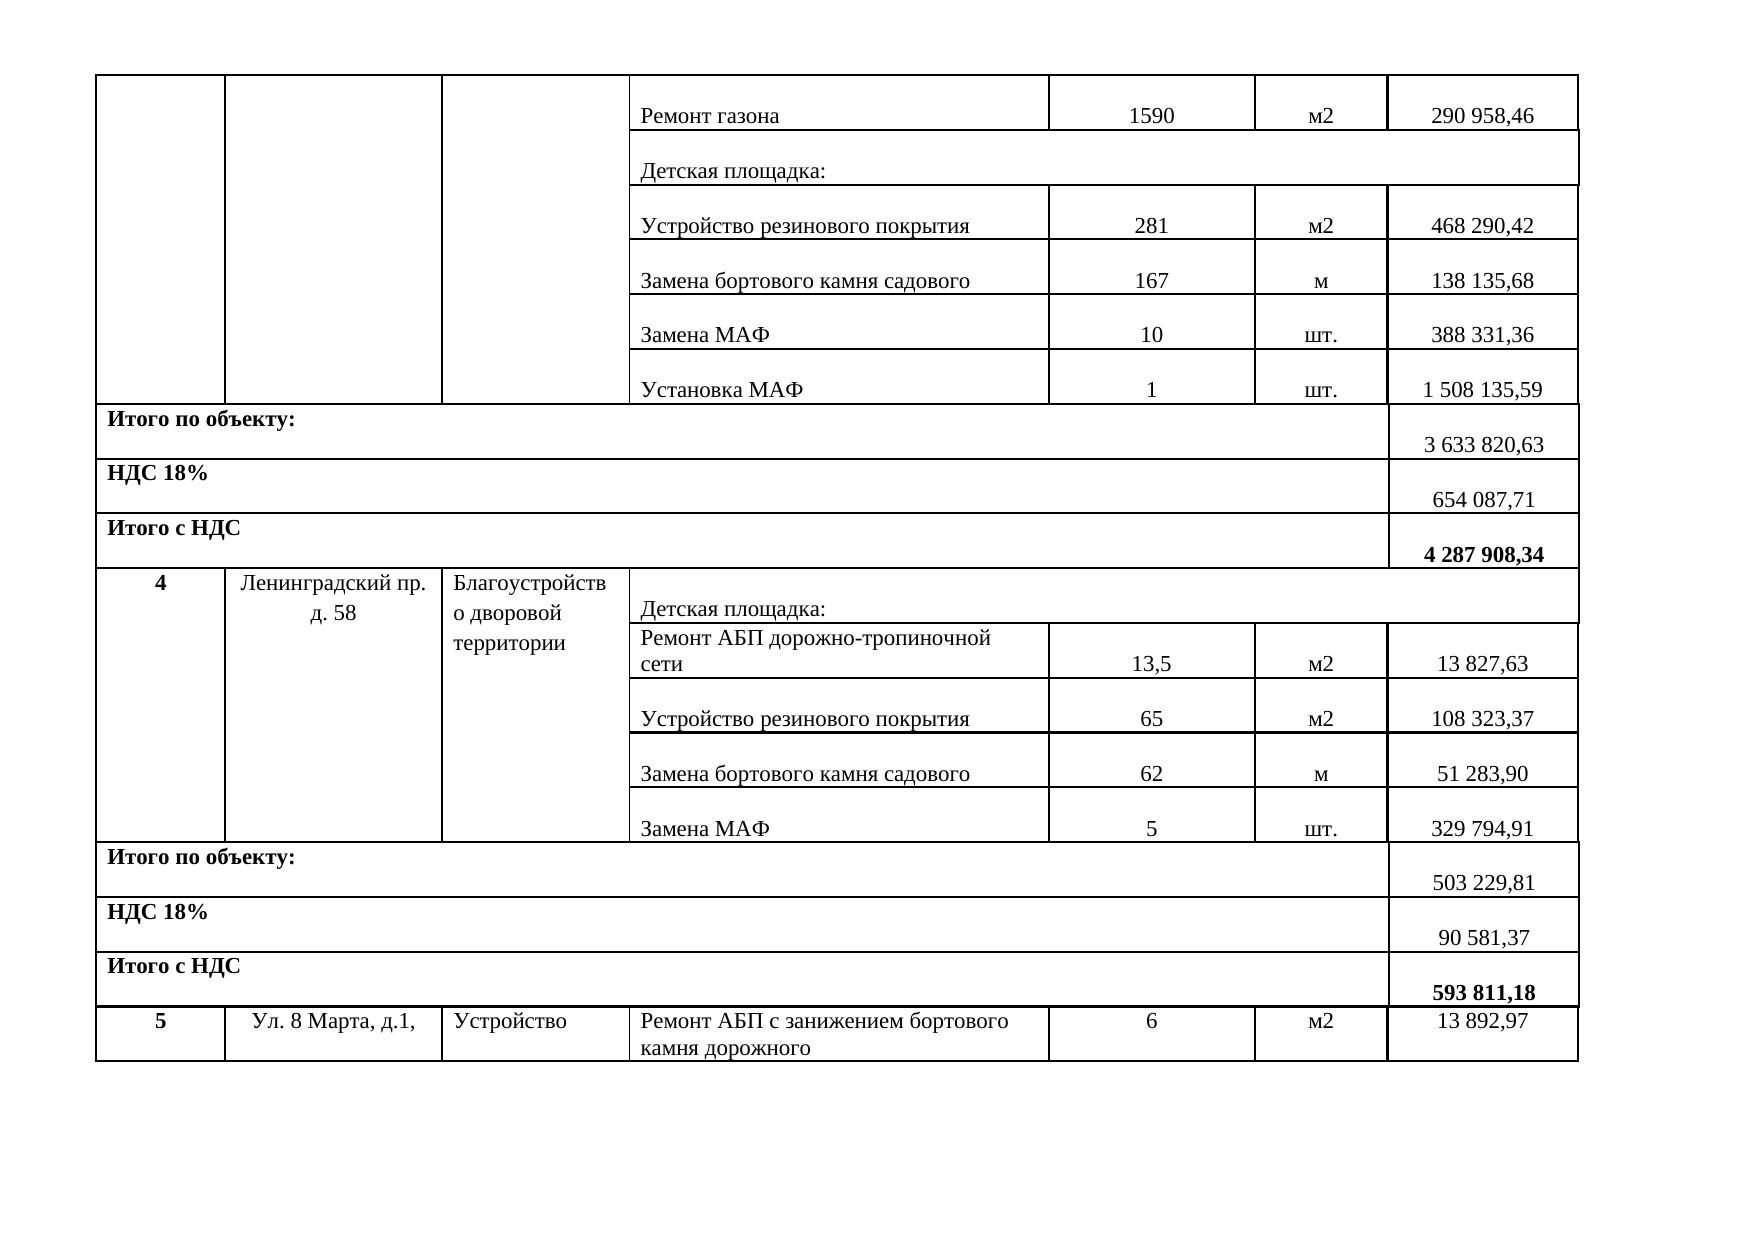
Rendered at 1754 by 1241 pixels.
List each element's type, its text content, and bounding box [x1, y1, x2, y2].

table_cell Устройство резинового покрытия [630, 679, 1048, 731]
table_cell 593 811,18 [1390, 953, 1578, 1005]
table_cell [226, 1008, 441, 1060]
table_cell 290 958,46 [1389, 76, 1577, 129]
table_cell Устройство резинового покрытия [630, 186, 1048, 238]
table_cell Ремонт АБП дорожно-тропиночной сети [630, 624, 1048, 677]
table_cell Замена бортового камня садового [630, 734, 1048, 786]
table_cell м2 [1256, 1008, 1386, 1060]
table_cell 13 892,97 [1389, 1008, 1577, 1060]
table_cell шт. [1256, 350, 1386, 403]
table_cell Детская площадка: [630, 569, 1578, 622]
table_cell 10 [1050, 295, 1254, 348]
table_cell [443, 1008, 629, 1060]
table_cell 65 [1050, 679, 1254, 731]
table_cell НДС 18% [97, 460, 1388, 512]
table_cell 167 [1050, 240, 1254, 293]
table_cell Установка МАФ [630, 350, 1048, 403]
table_cell 13,5 [1050, 624, 1254, 677]
table_cell 51 283,90 [1389, 734, 1577, 786]
table_cell м2 [1256, 76, 1386, 129]
table_cell 3 633 820,63 [1390, 405, 1578, 457]
table_cell Благоустройство дворовой территории [443, 569, 629, 841]
table_cell 62 [1050, 734, 1254, 786]
table_cell 4 287 908,34 [1390, 514, 1578, 567]
table_cell 108 323,37 [1389, 679, 1577, 731]
table_cell Замена бортового камня садового [630, 240, 1048, 293]
table_cell Ремонт газона [630, 76, 1048, 129]
table_cell 1 [1050, 350, 1254, 403]
table_cell 1590 [1050, 76, 1254, 129]
table_cell 388 331,36 [1389, 295, 1577, 348]
table_cell м2 [1256, 624, 1386, 677]
table_cell Ремонт АБП с занижением бортового камня дорожного [630, 1008, 1048, 1060]
table_cell Замена МАФ [630, 788, 1048, 841]
table_cell 654 087,71 [1390, 460, 1578, 512]
table_cell м2 [1256, 186, 1386, 238]
table_cell 6 [1050, 1008, 1254, 1060]
table_cell 13 827,63 [1389, 624, 1577, 677]
table_cell 281 [1050, 186, 1254, 238]
table_cell м [1256, 734, 1386, 786]
table_cell 1 508 135,59 [1389, 350, 1577, 403]
table_cell 503 229,81 [1390, 843, 1578, 896]
table_cell 329 794,91 [1389, 788, 1577, 841]
table_cell 5 [97, 1008, 224, 1060]
table_cell Итого с НДС [97, 514, 1388, 567]
table_cell Замена МАФ [630, 295, 1048, 348]
table_cell 138 135,68 [1389, 240, 1577, 293]
table_cell 90 581,37 [1390, 898, 1578, 951]
table_cell м2 [1256, 679, 1386, 731]
table_cell Итого по объекту: [97, 843, 1388, 896]
table_cell шт. [1256, 788, 1386, 841]
table_cell Итого по объекту: [97, 405, 1388, 457]
table_cell м [1256, 240, 1386, 293]
table_cell 4 [97, 569, 224, 841]
table_cell шт. [1256, 295, 1386, 348]
table_cell Детская площадка: [630, 131, 1578, 183]
table_cell 468 290,42 [1389, 186, 1577, 238]
table_cell Итого с НДС [97, 953, 1388, 1005]
table_cell Ленинградский пр. д. 58 [226, 569, 441, 841]
table_cell 5 [1050, 788, 1254, 841]
table_cell НДС 18% [97, 898, 1388, 951]
